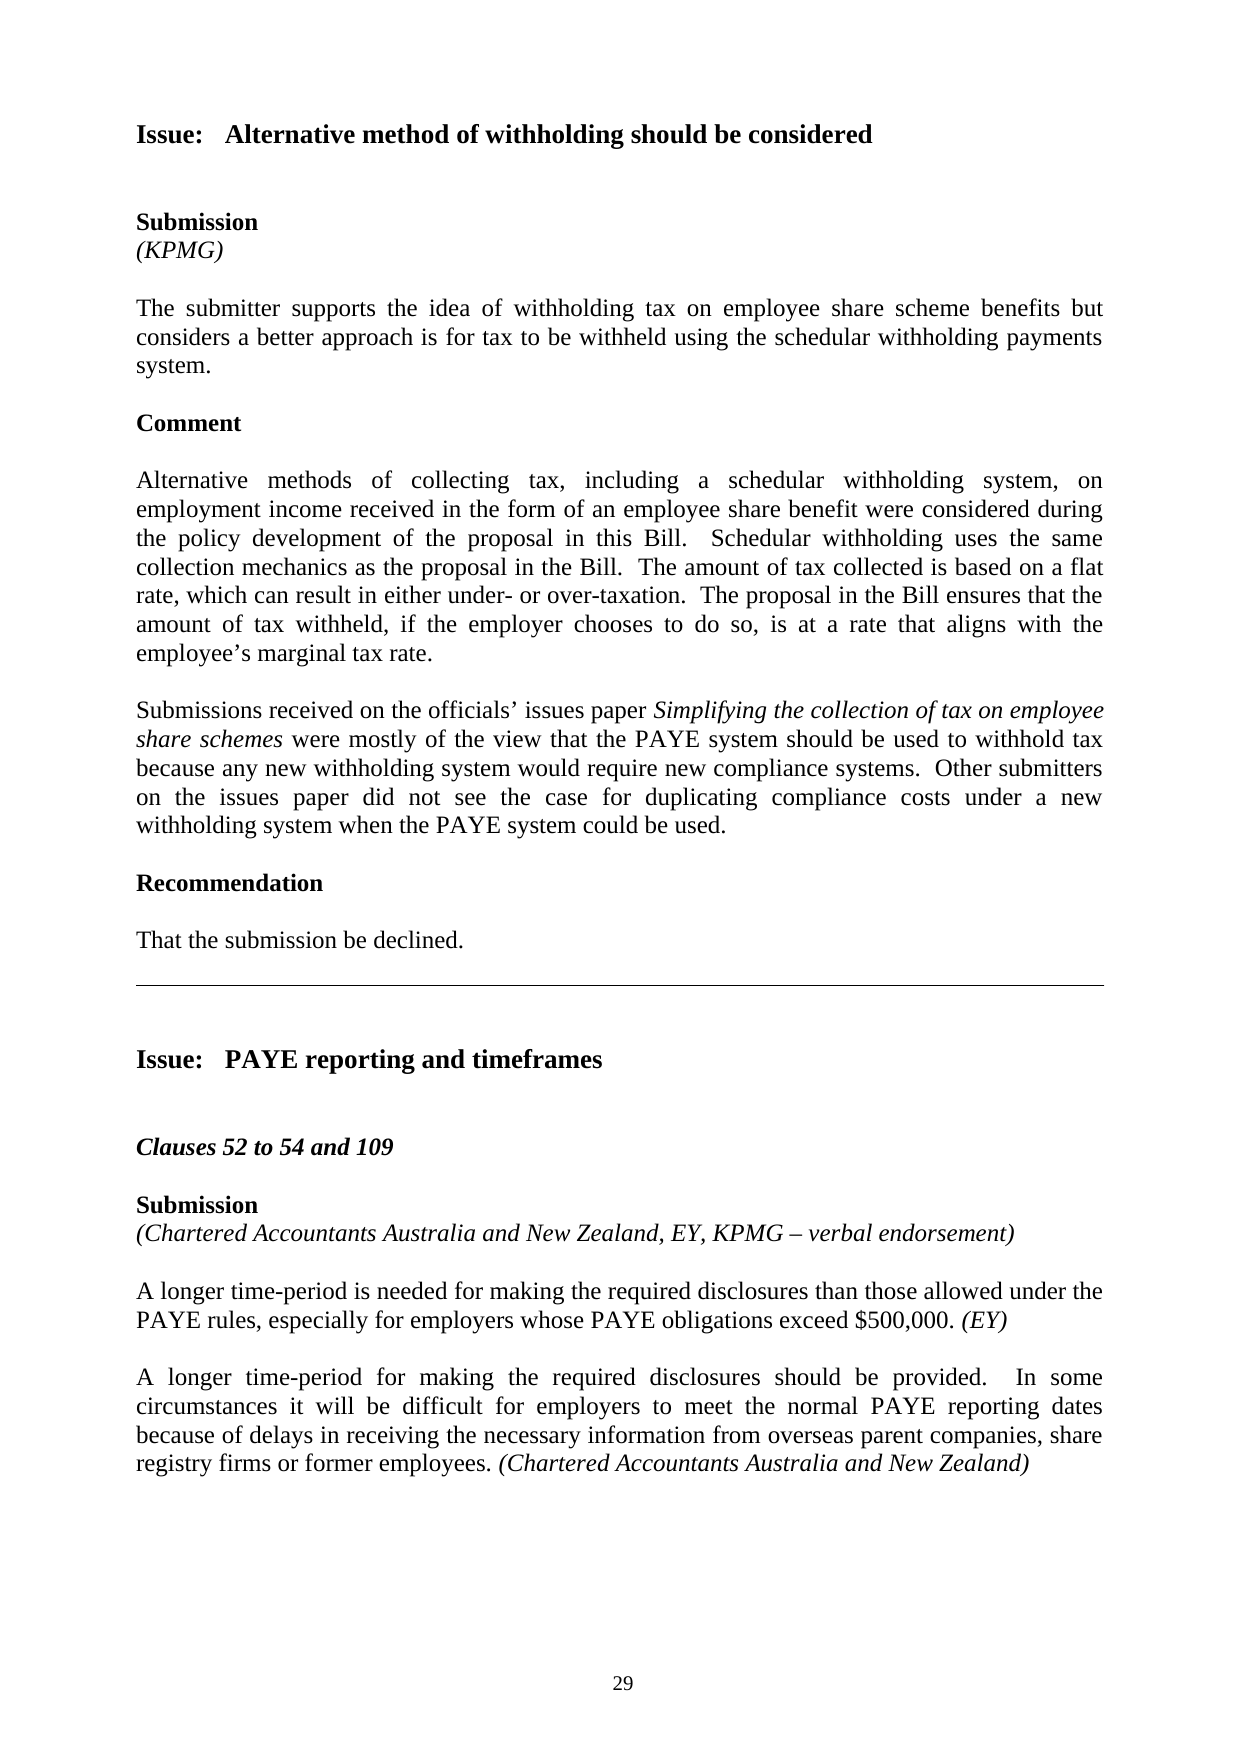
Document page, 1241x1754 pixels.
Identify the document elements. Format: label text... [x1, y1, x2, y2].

subtitle Issue: PAYE reporting and timeframes [136, 1044, 1104, 1075]
subtitle Comment [136, 408, 1104, 437]
text A longer time-period is needed for making the required disclosures than those allowed under the PAYE rules, especially for employers whose PAYE obligations exceed $500,000. (EY) [136, 1276, 1104, 1333]
subtitle (KPMG) [136, 236, 1104, 264]
text A longer time-period for making the required disclosures should be provided. In some circumstances it will be difficult for employers to meet the normal PAYE reporting dates because of delays in receiving the necessary information from overseas parent companies, share registry firms or former employees. (Chartered Accountants Australia and New Zealand) [136, 1362, 1104, 1477]
subtitle Clauses 52 to 54 and 109 [136, 1132, 1104, 1161]
subtitle Issue: Alternative method of withholding should be considered [136, 118, 1104, 149]
text Submissions received on the officials’ issues paper Simplifying the collection of tax on employee share schemes were mostly of the view that the PAYE system should be used to withhold tax because any new withholding system would require new compliance systems. Other submitters on the issues paper did not see the case for duplicating compliance costs under a new withholding system when the PAYE system could be used. [136, 696, 1104, 839]
subtitle (Chartered Accountants Australia and New Zealand, EY, KPMG – verbal endorsement) [136, 1218, 1104, 1247]
subtitle Submission [136, 207, 1104, 236]
text The submitter supports the idea of withholding tax on employee share scheme benefits but considers a better approach is for tax to be withheld using the schedular withholding payments system. [136, 293, 1104, 379]
text That the submission be declined. [136, 926, 1104, 954]
text Alternative methods of collecting tax, including a schedular withholding system, on employment income received in the form of an employee share benefit were considered during the policy development of the proposal in this Bill. Schedular withholding uses the same collection mechanics as the proposal in the Bill. The amount of tax collected is based on a flat rate, which can result in either under- or over-taxation. The proposal in the Bill ensures that the amount of tax withheld, if the employer chooses to do so, is at a rate that aligns with the employee’s marginal tax rate. [136, 466, 1104, 667]
subtitle Recommendation [136, 868, 1104, 897]
subtitle Submission [136, 1190, 1104, 1218]
